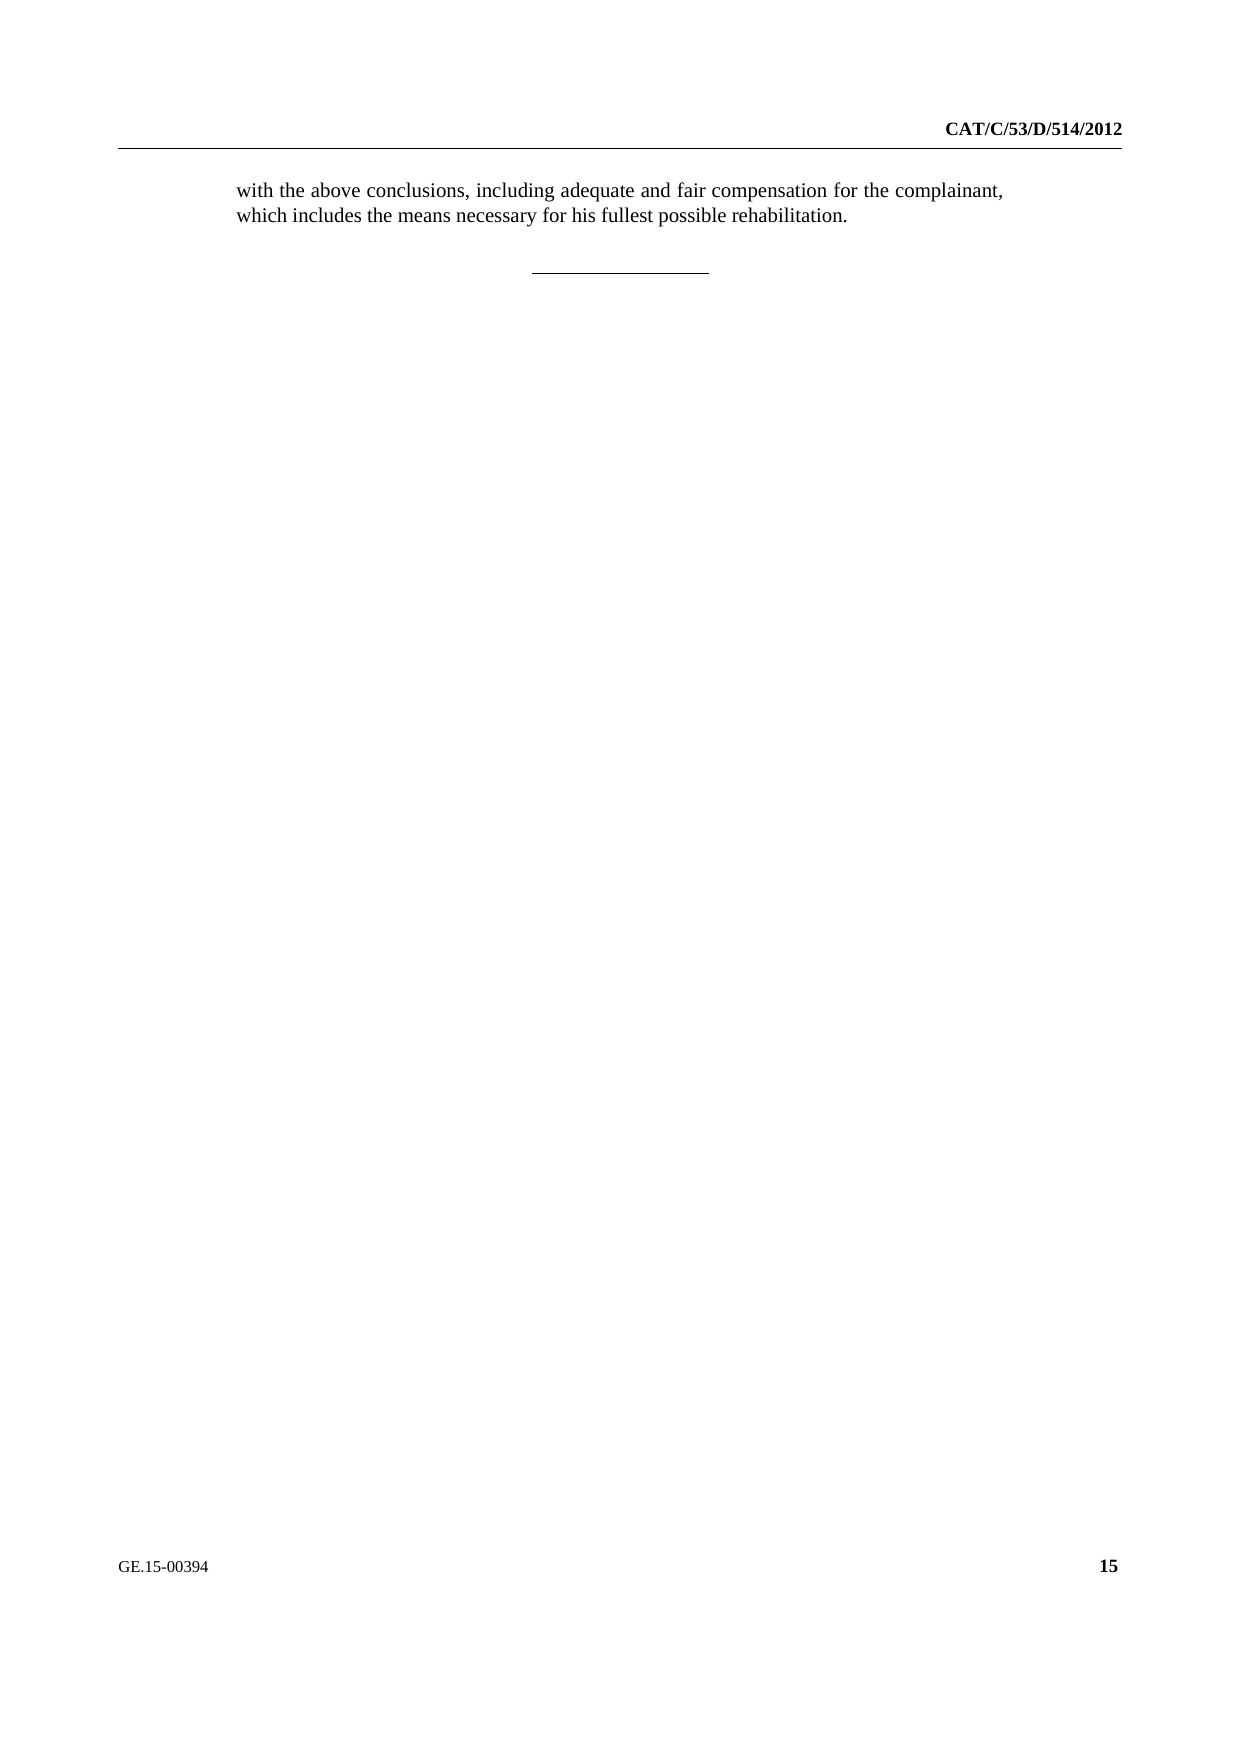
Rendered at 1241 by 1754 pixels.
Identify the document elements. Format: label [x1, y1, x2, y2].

text [236, 177, 1004, 227]
